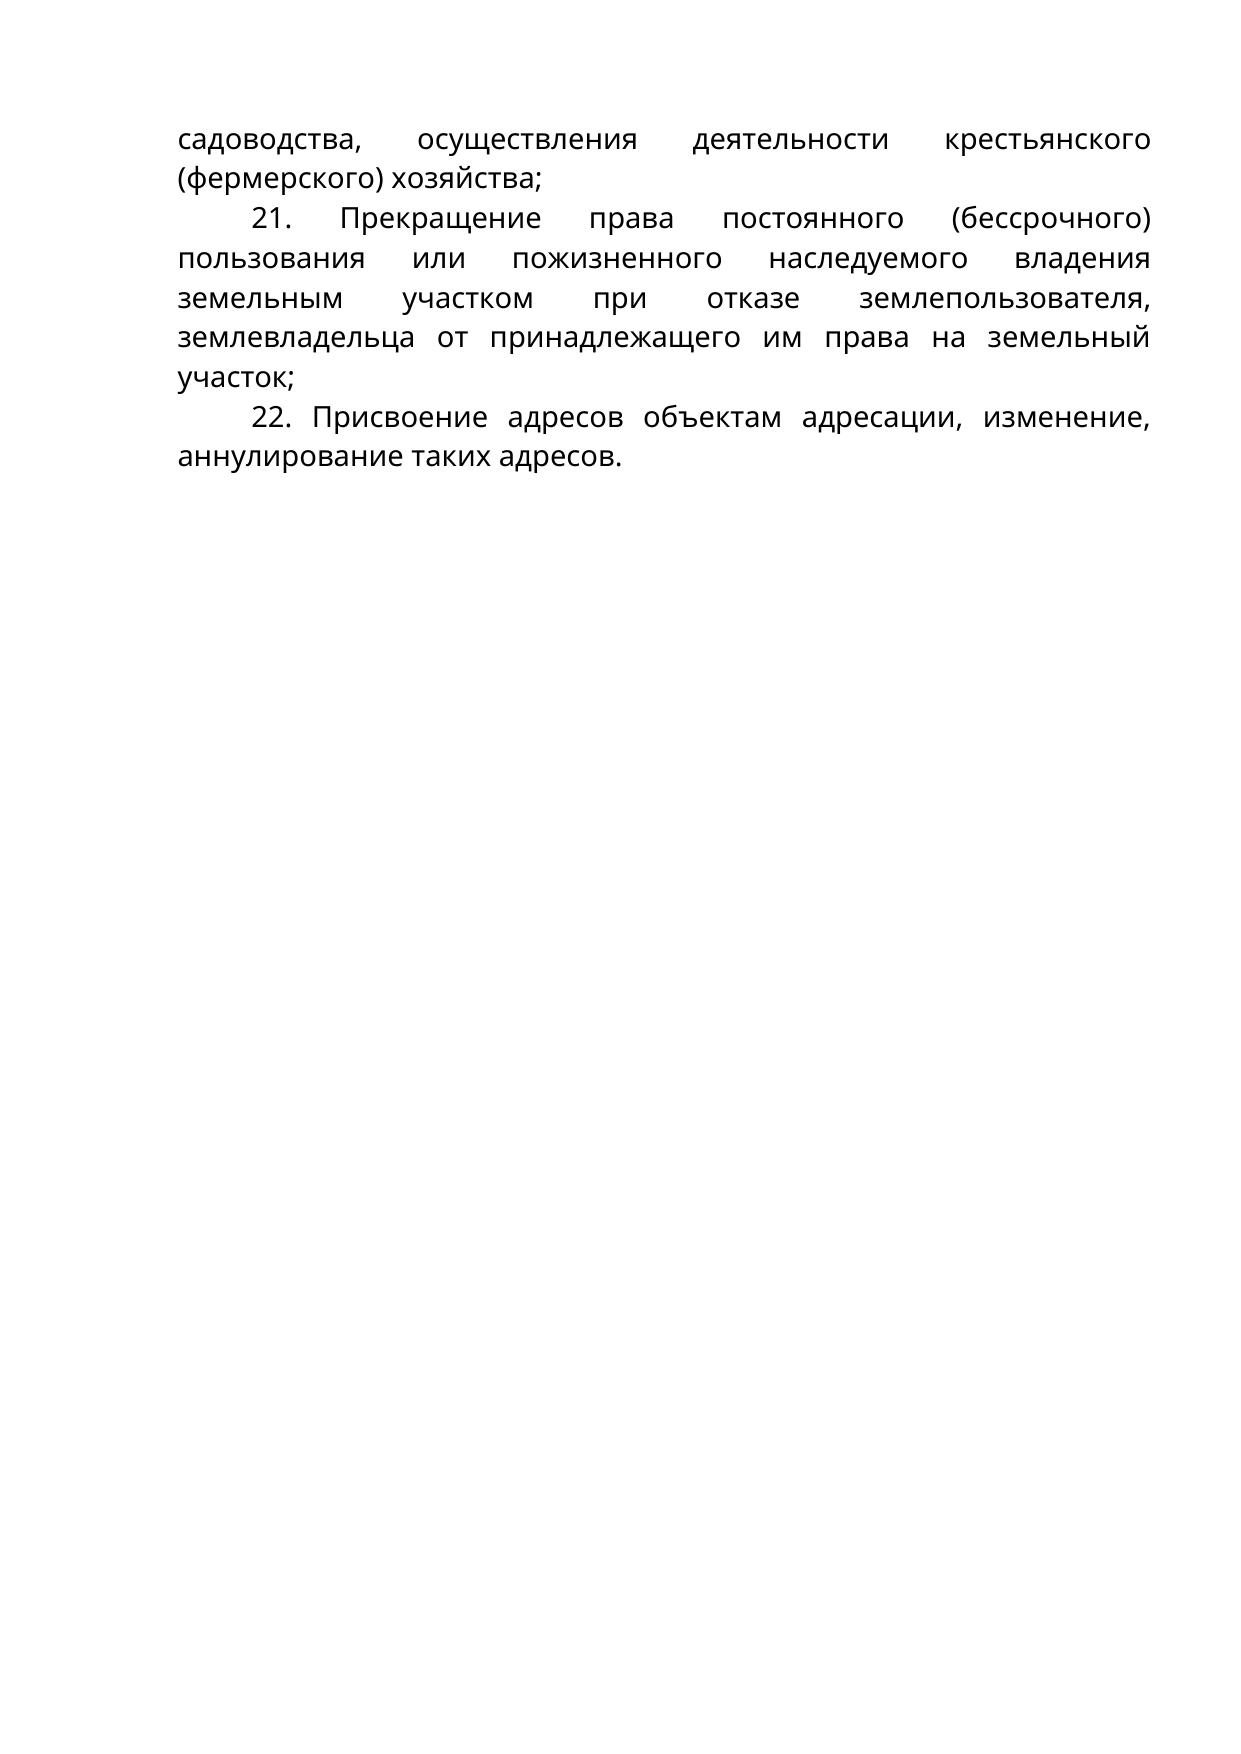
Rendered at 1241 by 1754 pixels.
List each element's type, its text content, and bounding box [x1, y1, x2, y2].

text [177, 118, 1152, 197]
text 22. Присвоение адресов объектам адресации, изменение, аннулирование таких адресов. [177, 396, 1152, 475]
text 21. Прекращение права постоянного (бессрочного) пользования или пожизненного наследуемого владения земельным участком при отказе землепользователя, землевладельца от принадлежащего им права на земельный участок; [177, 197, 1152, 396]
